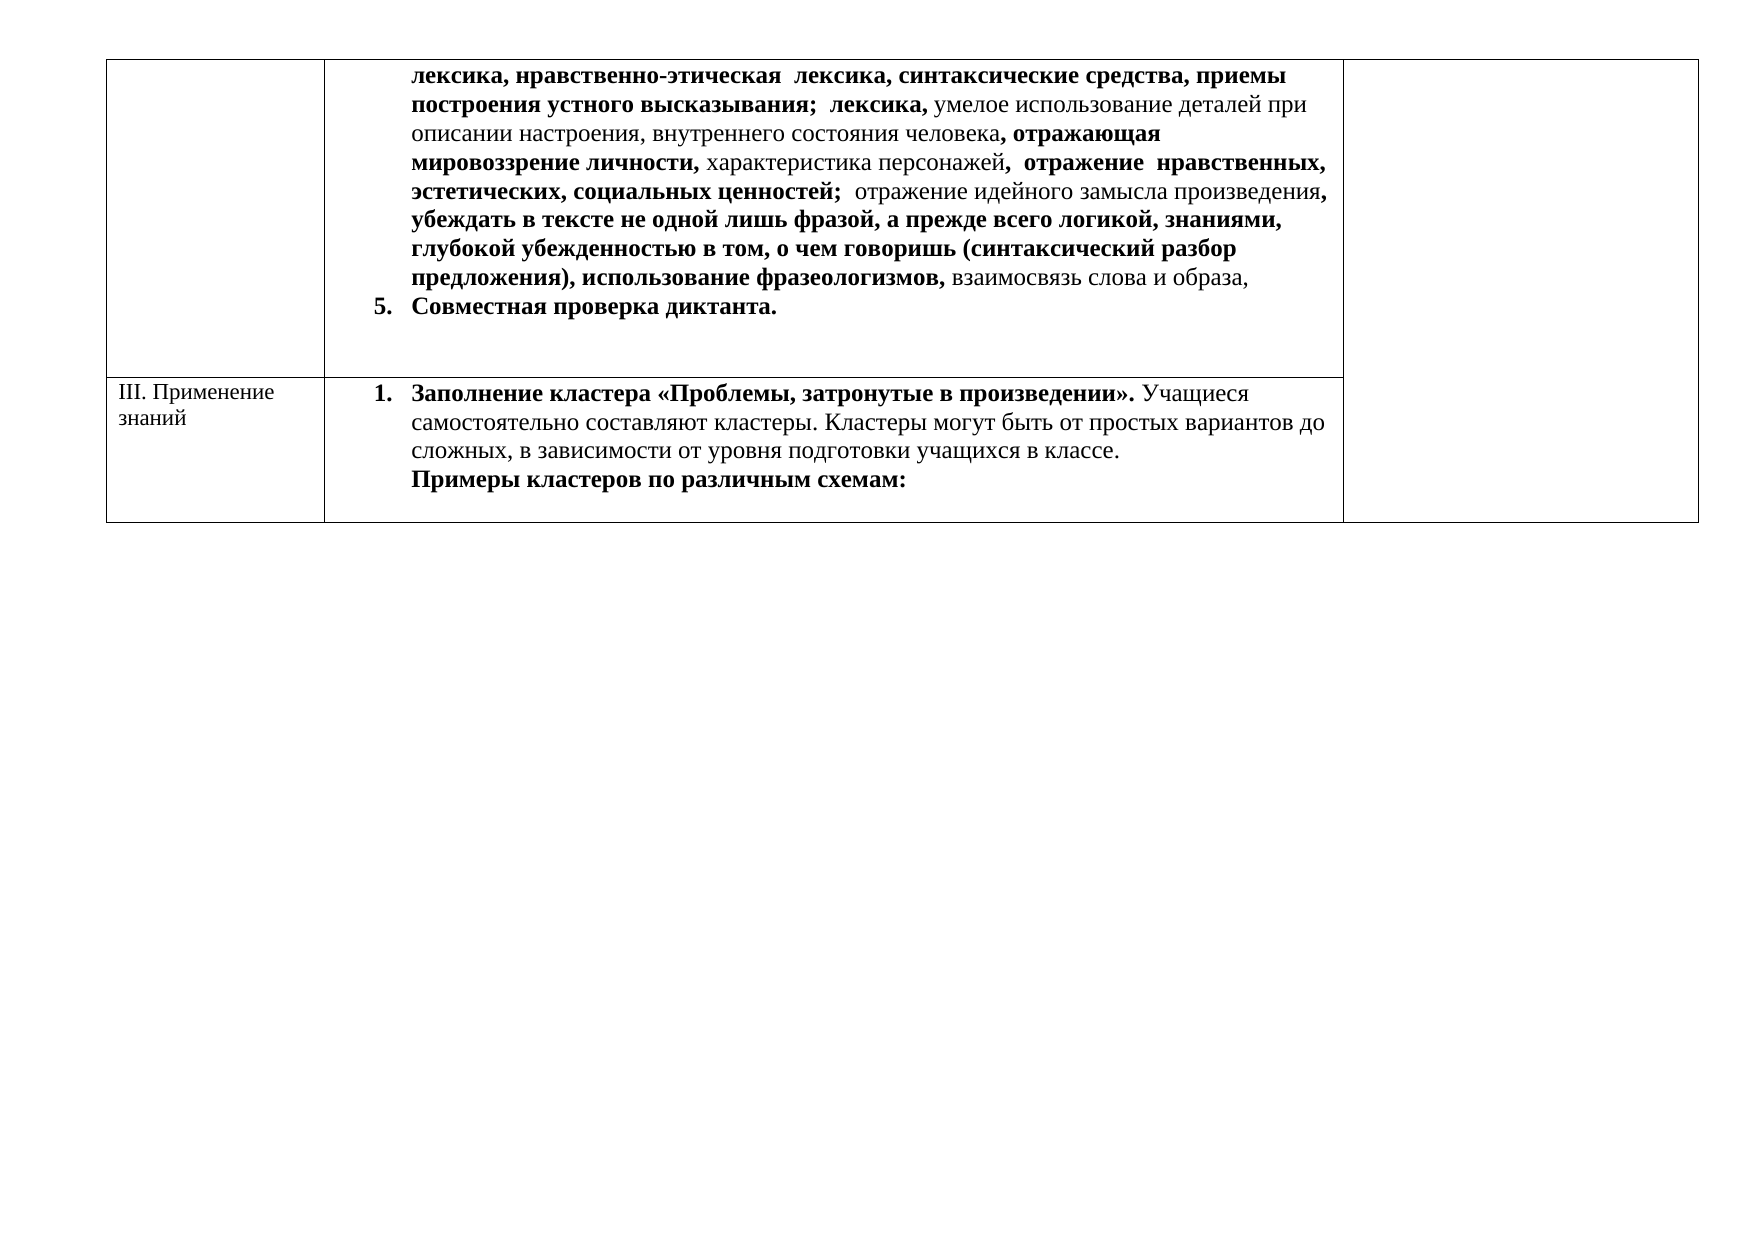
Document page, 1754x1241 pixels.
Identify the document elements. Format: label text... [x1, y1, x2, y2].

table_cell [325, 60, 1343, 377]
table_cell Заполнение кластера «Проблемы, затронутые в произведении». Учащиеся самостоятельно составляют кластеры. Кластеры могут быть от простых вариантов до сложных, в зависимости от уровня подготовки учащихся в классе. Примеры кластеров по различным схемам: Кластеры составляются на доске схематично, можно использовать цветные стикеры, на которых учащиеся записывают проблемы и прикрепляют на доску, дочерчивая схему маркерами или мелом. Работа с художественно-изобразительными средствами в тексте рассказа. -Ребята, какой эпизод в тексте, по-вашему, является кульминационным? Дайте ему заголовок. (Большая часть учащихся назовет эпизод «Свежерастерзанная чайка»). Задание: распределившись на группы, учащиеся должны заполнить таблицу примерами из текста. Учитель свои примеры записывает маркером на доске и закрывает их, открыв только для проверки. Учащиеся работают в парах. -Ребята, таблица заполнена. Сделайте выводы о роли средств выразительности в художественном тексте. (Дети должны прийти к выводу о том, что использование автором средств выразительности делает эпизод эмоционально-напряженным). [325, 378, 1343, 522]
table_cell ΙΙΙ. Применение знаний [107, 378, 324, 522]
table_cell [107, 60, 324, 377]
